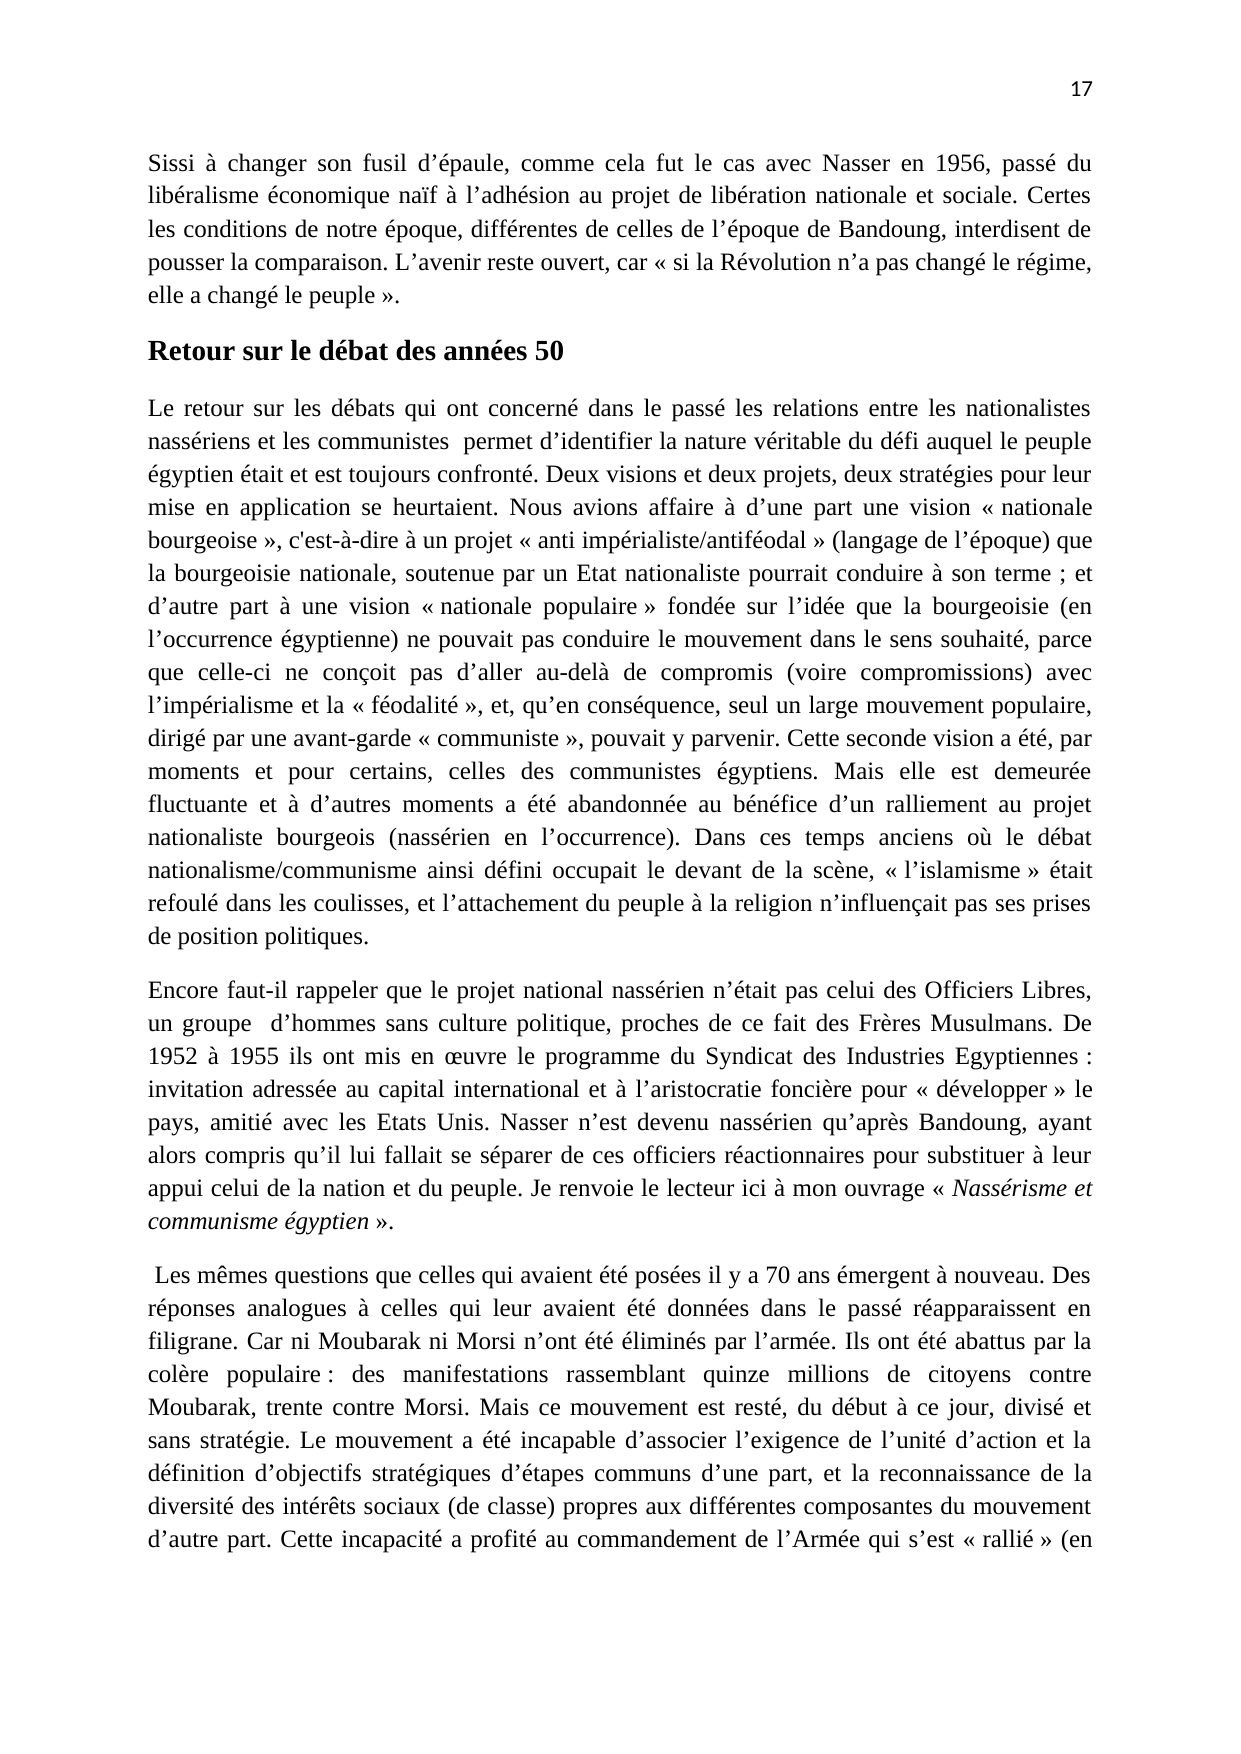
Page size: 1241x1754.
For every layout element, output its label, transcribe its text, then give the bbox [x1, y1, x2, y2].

text Retour sur le débat des années 50 [148, 333, 1093, 367]
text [148, 148, 1093, 308]
text Le retour sur les débats qui ont concerné dans le passé les relations entre les nationalistes nassériens et les communistes permet d’identifier la nature véritable du défi auquel le peuple égyptien était et est toujours confronté. Deux visions et deux projets, deux stratégies pour leur mise en application se heurtaient. Nous avions affaire à d’une part une vision « nationale bourgeoise », c'est-à-dire à un projet « anti impérialiste/antiféodal » (langage de l’époque) que la bourgeoisie nationale, soutenue par un Etat nationaliste pourrait conduire à son terme ; et d’autre part à une vision « nationale populaire » fondée sur l’idée que la bourgeoisie (en l’occurrence égyptienne) ne pouvait pas conduire le mouvement dans le sens souhaité, parce que celle-ci ne conçoit pas d’aller au-delà de compromis (voire compromissions) avec l’impérialisme et la « féodalité », et, qu’en conséquence, seul un large mouvement populaire, dirigé par une avant-garde « communiste », pouvait y parvenir. Cette seconde vision a été, par moments et pour certains, celles des communistes égyptiens. Mais elle est demeurée fluctuante et à d’autres moments a été abandonnée au bénéfice d’un ralliement au projet nationaliste bourgeois (nassérien en l’occurrence). Dans ces temps anciens où le débat nationalisme/communisme ainsi défini occupait le devant de la scène, « l’islamisme » était refoulé dans les coulisses, et l’attachement du peuple à la religion n’influençait pas ses prises de position politiques. [148, 393, 1093, 950]
text Encore faut-il rappeler que le projet national nassérien n’était pas celui des Officiers Libres, un groupe d’hommes sans culture politique, proches de ce fait des Frères Musulmans. De 1952 à 1955 ils ont mis en œuvre le programme du Syndicat des Industries Egyptiennes : invitation adressée au capital international et à l’aristocratie foncière pour « développer » le pays, amitié avec les Etats Unis. Nasser n’est devenu nassérien qu’après Bandoung, ayant alors compris qu’il lui fallait se séparer de ces officiers réactionnaires pour substituer à leur appui celui de la nation et du peuple. Je renvoie le lecteur ici à mon ouvrage « Nassérisme et communisme égyptien ». [148, 975, 1093, 1235]
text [148, 1260, 1093, 1553]
